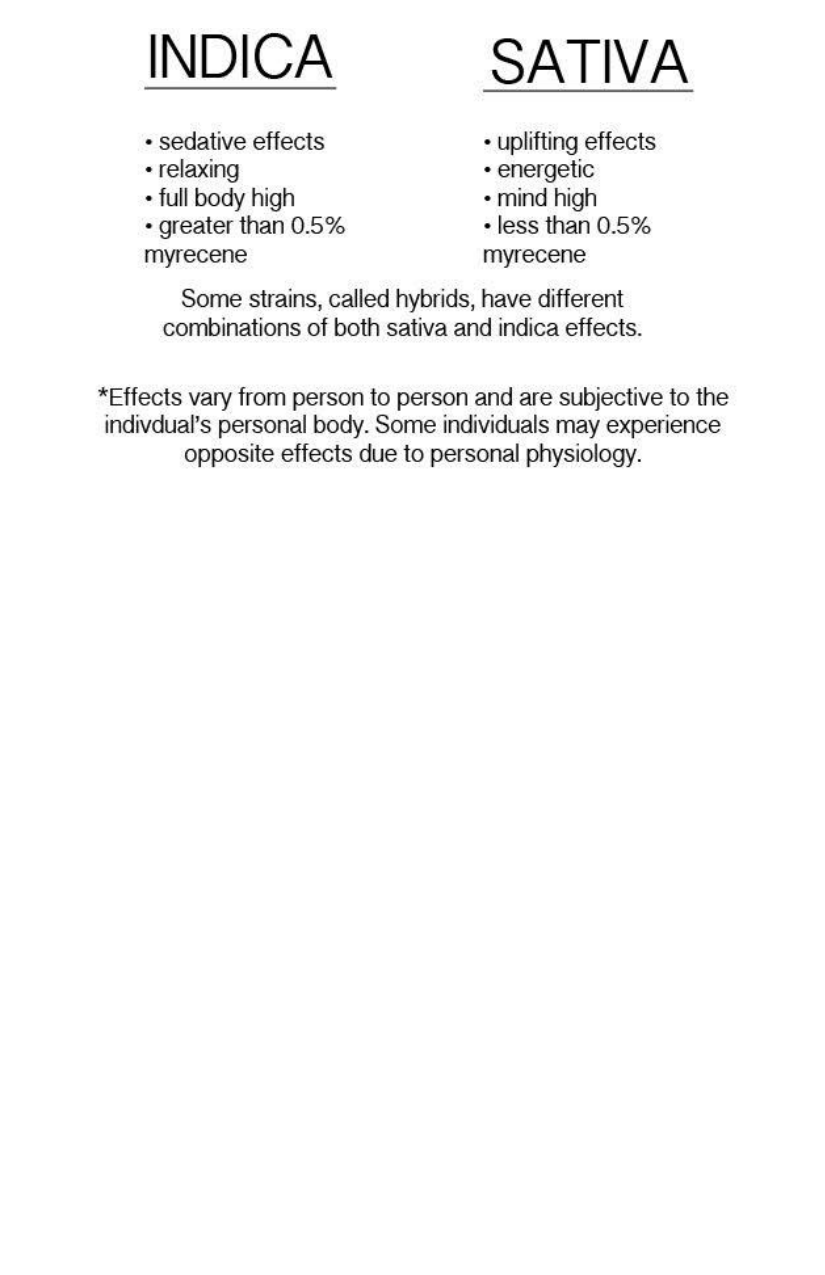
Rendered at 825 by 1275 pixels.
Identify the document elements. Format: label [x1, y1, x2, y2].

picture [75, 28, 750, 483]
